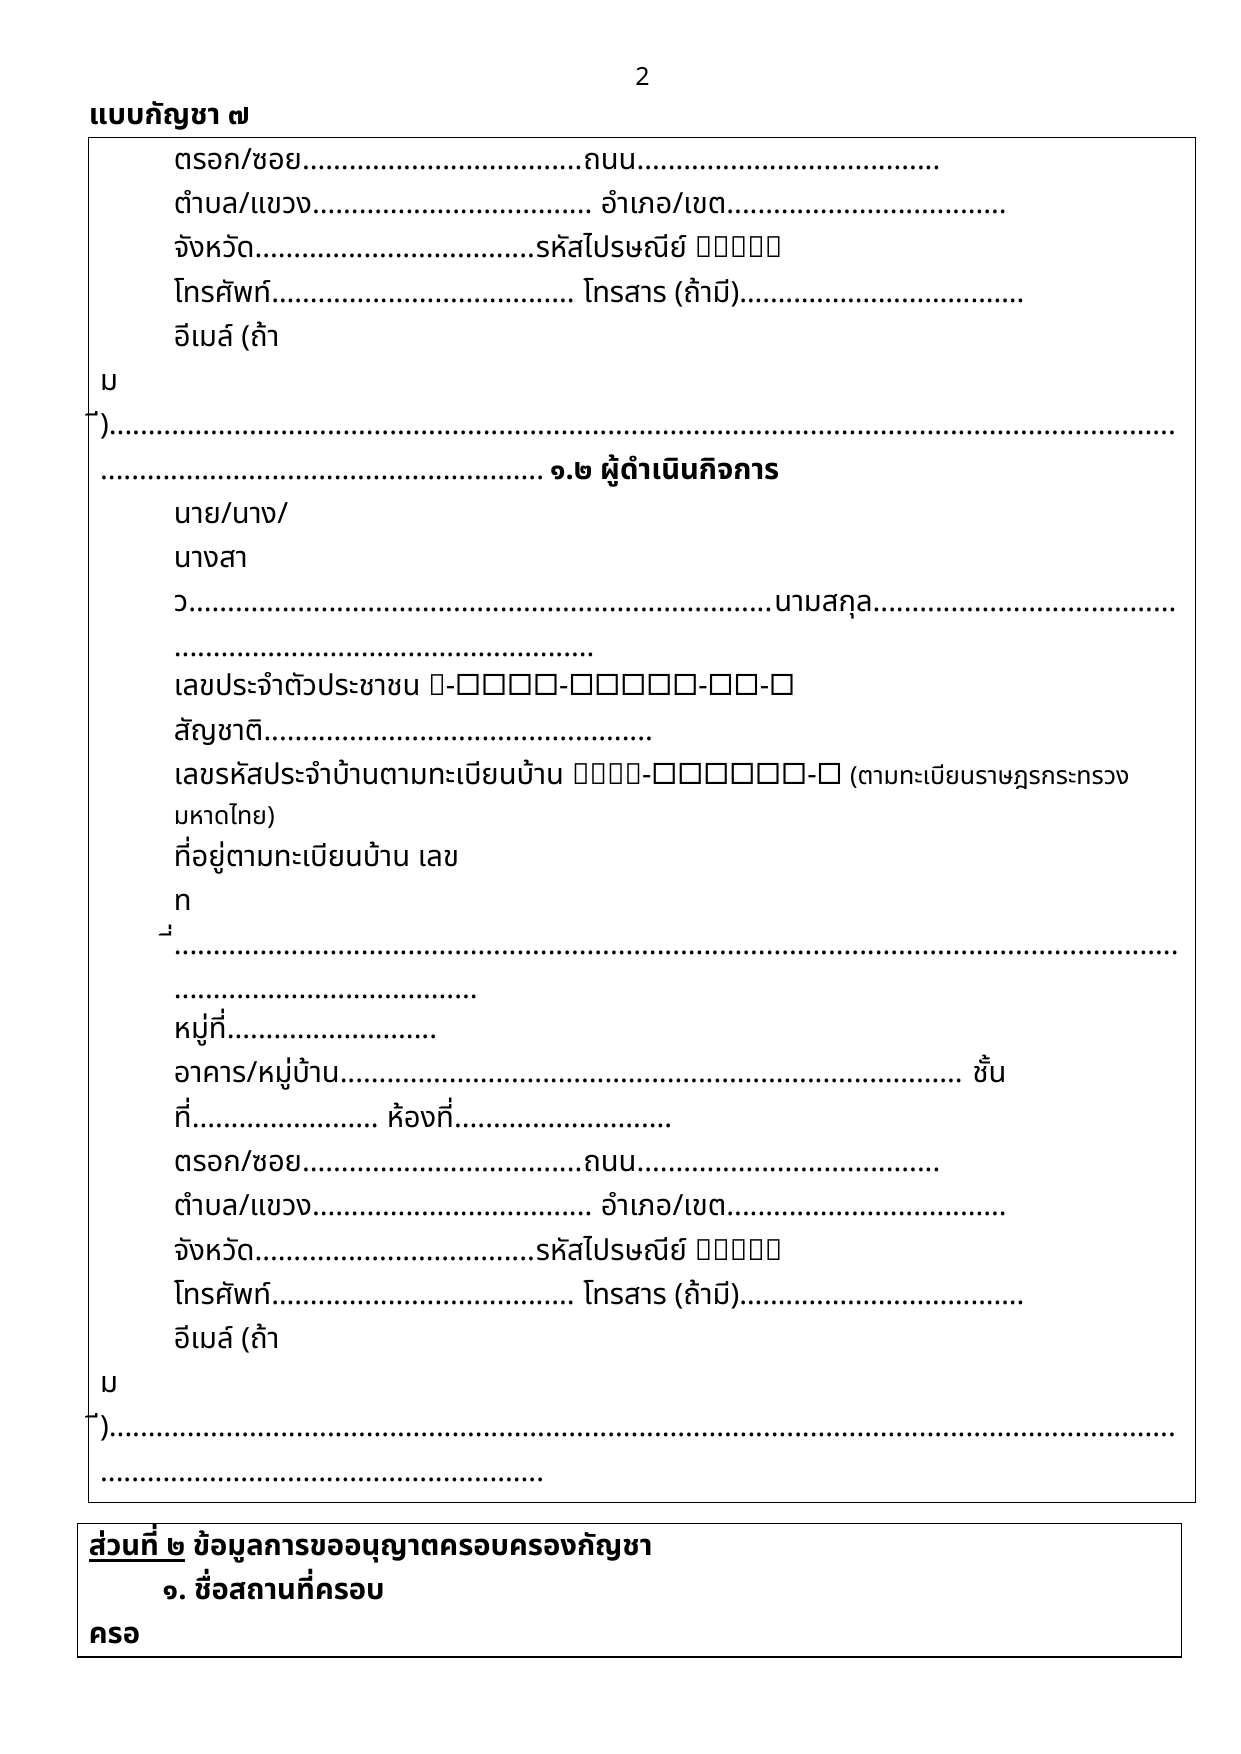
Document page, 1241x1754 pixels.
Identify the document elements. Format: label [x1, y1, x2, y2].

table_header [78, 1524, 1181, 1656]
table_header [89, 138, 1195, 1502]
